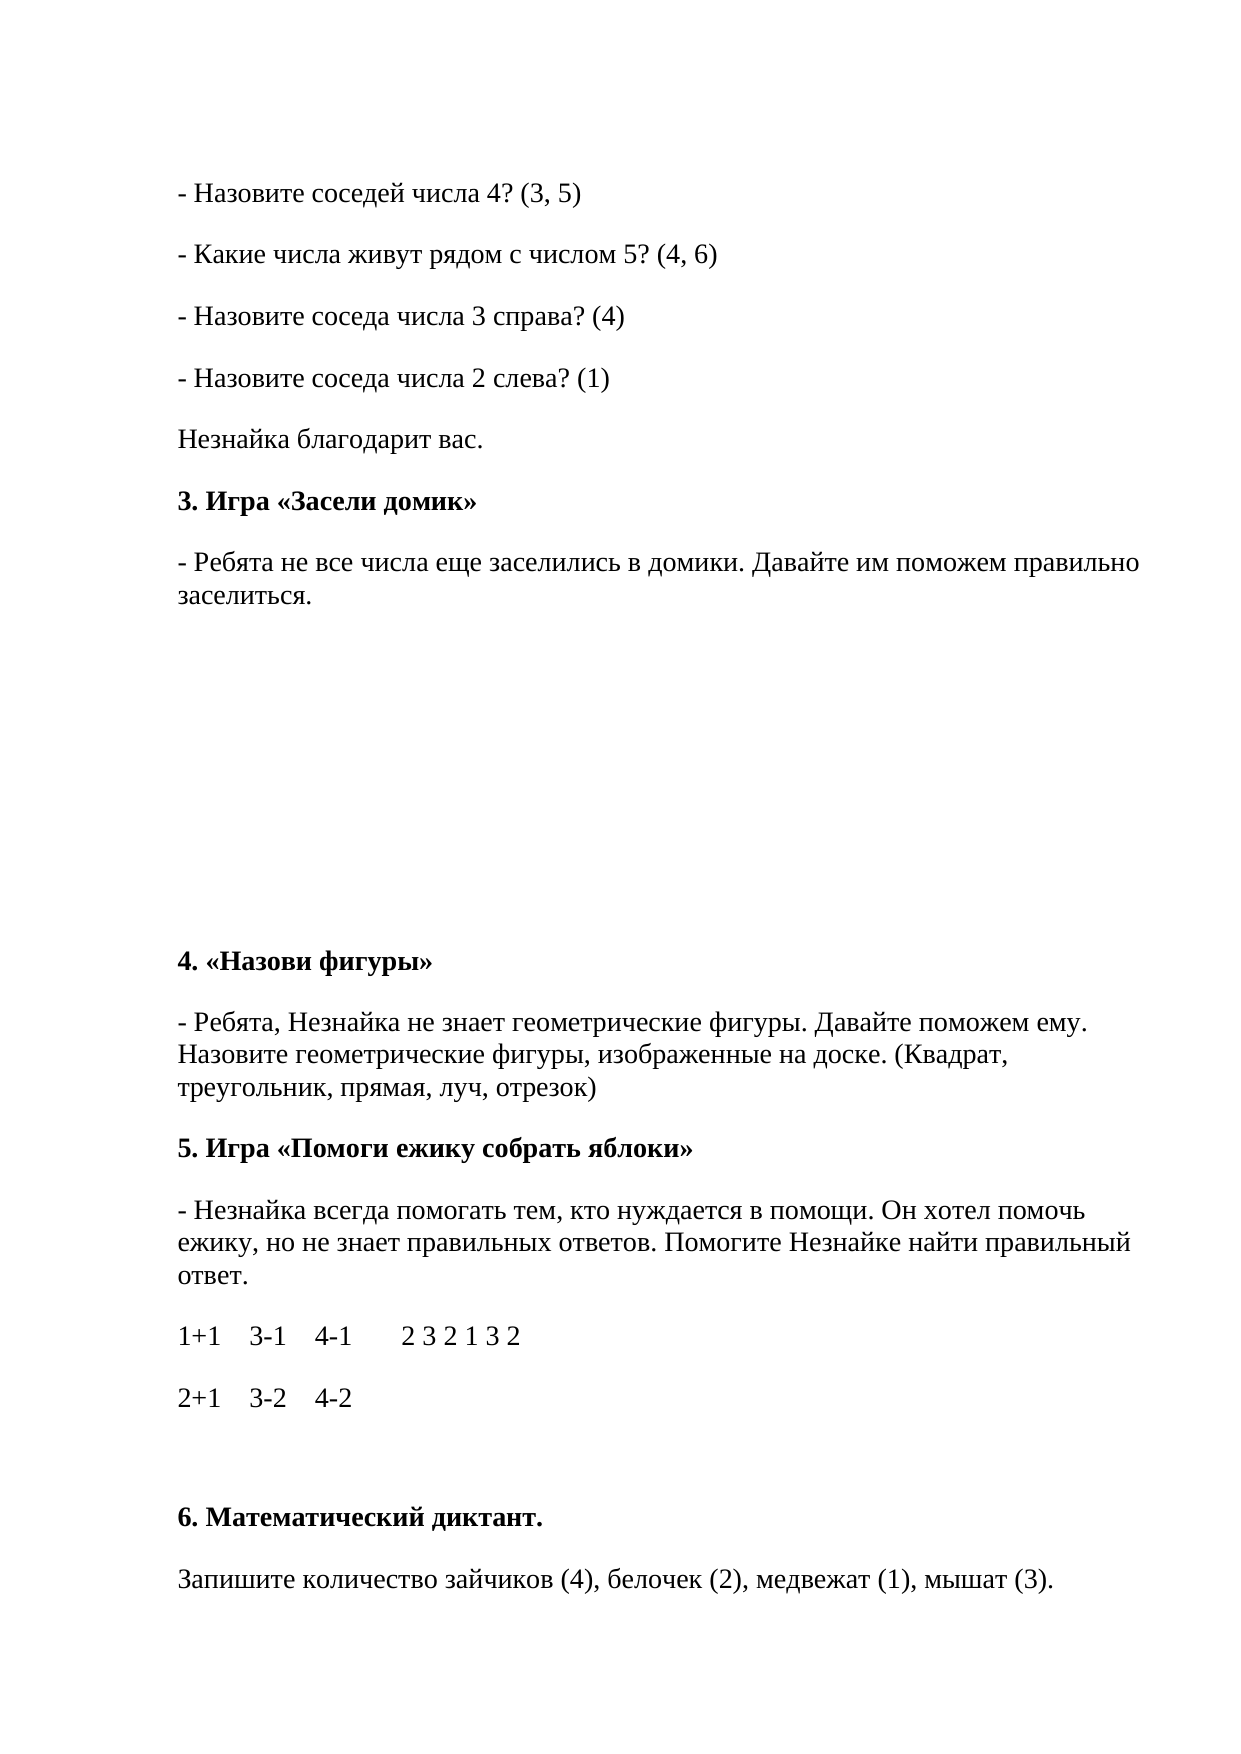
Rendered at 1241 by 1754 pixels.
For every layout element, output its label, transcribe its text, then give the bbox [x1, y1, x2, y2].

text - Ребята не все числа еще заселились в домики. Давайте им поможем правильно заселиться. [177, 545, 1152, 610]
text - Назовите соседа числа 3 справа? (4) [177, 299, 1152, 332]
text 4. «Назови фигуры» [177, 943, 1152, 976]
text 5. Игра «Помоги ежику собрать яблоки» [177, 1131, 1152, 1164]
text - Незнайка всегда помогать тем, кто нуждается в помощи. Он хотел помочь ежику, но не знает правильных ответов. Помогите Незнайке найти правильный ответ. [177, 1193, 1152, 1290]
text 2+1 3-2 4-2 [177, 1381, 1152, 1413]
text 1+1 3-1 4-1 2 3 2 1 3 2 [177, 1319, 1152, 1352]
text 3. Игра «Засели домик» [177, 484, 1152, 516]
text - Назовите соседа числа 2 слева? (1) [177, 361, 1152, 393]
text - Назовите соседей числа 4? (3, 5) [177, 176, 1152, 208]
text - Ребята, Незнайка не знает геометрические фигуры. Давайте поможем ему. Назовите геометрические фигуры, изображенные на доске. (Квадрат, треугольник, прямая, луч, отрезок) [177, 1005, 1152, 1102]
text Запишите количество зайчиков (4), белочек (2), медвежат (1), мышат (3). [177, 1562, 1152, 1594]
text 6. Математический диктант. [177, 1500, 1152, 1533]
text - Какие числа живут рядом с числом 5? (4, 6) [177, 238, 1152, 270]
text Незнайка благодарит вас. [177, 422, 1152, 455]
